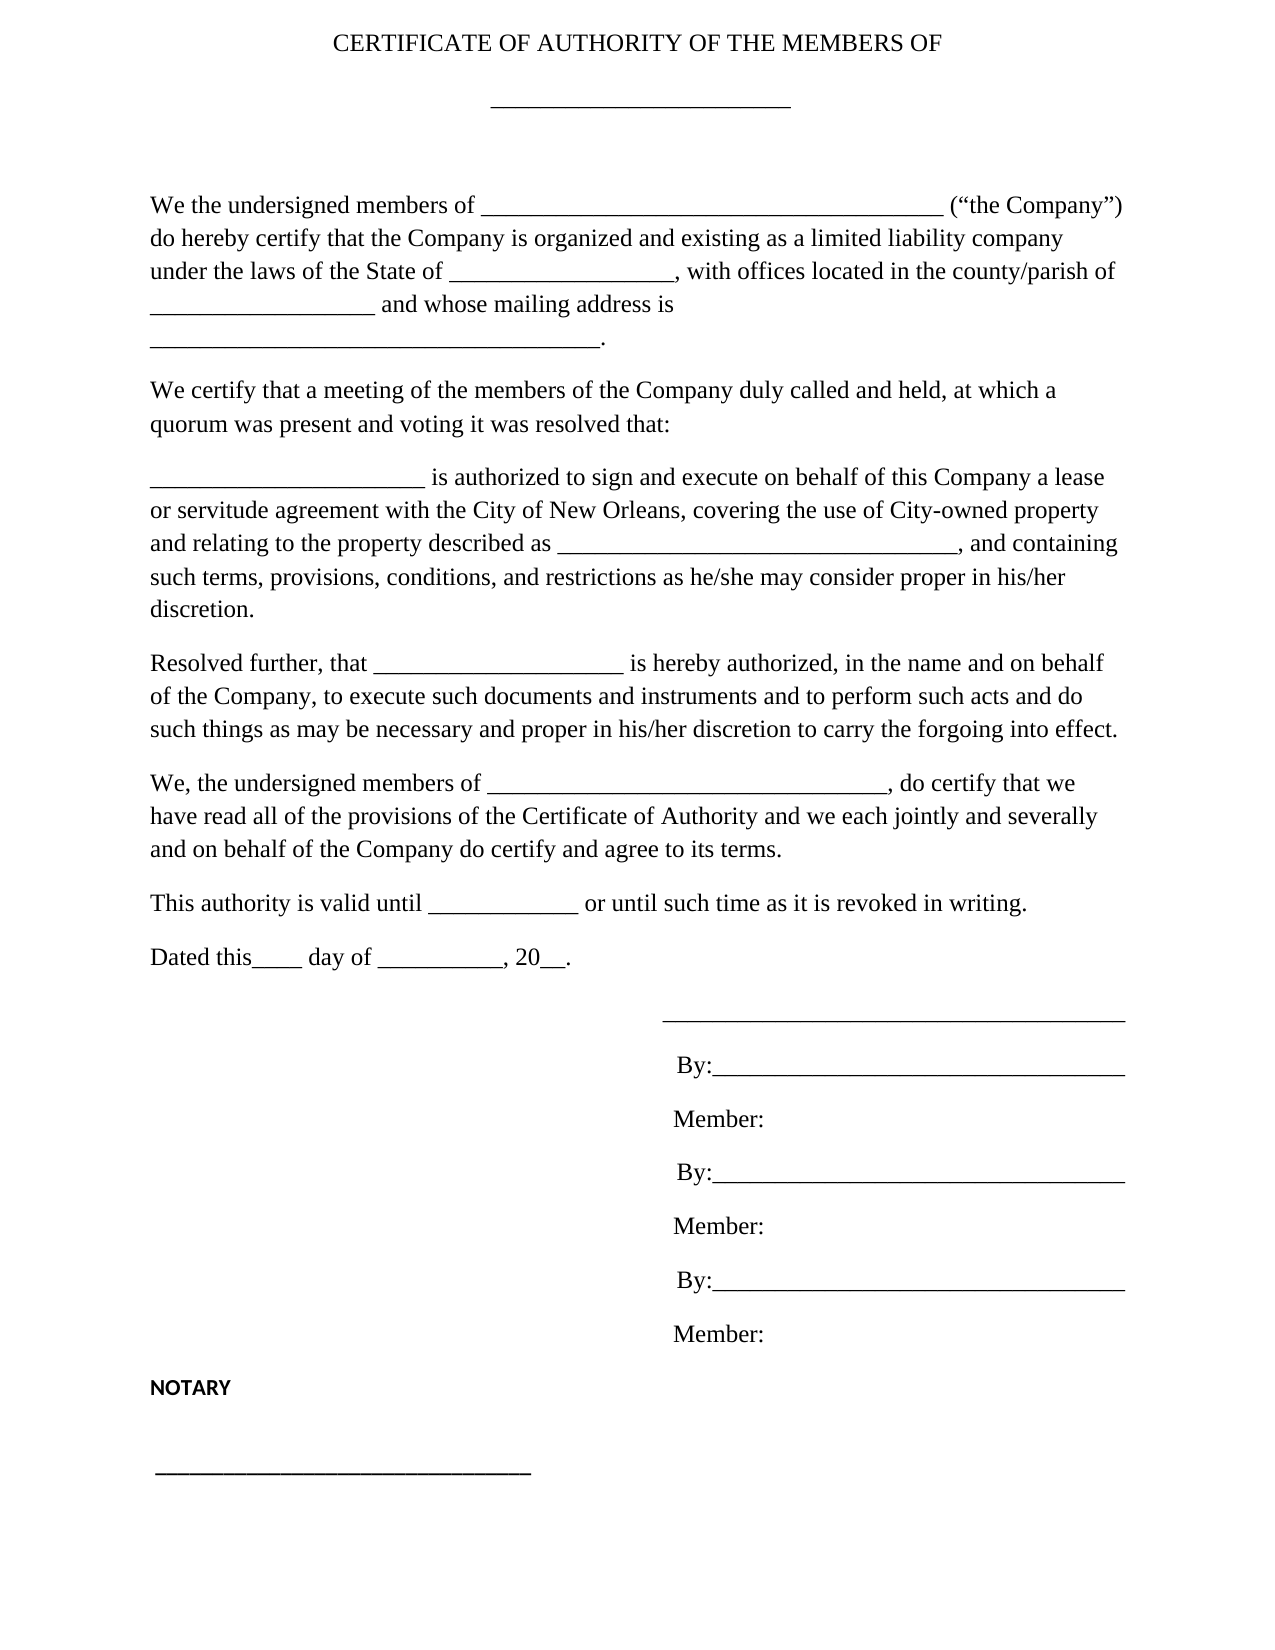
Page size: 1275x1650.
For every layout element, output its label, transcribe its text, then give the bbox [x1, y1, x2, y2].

text ________________________ [150, 82, 1125, 111]
text Member: [150, 1211, 1125, 1240]
text This authority is valid until ____________ or until such time as it is revoked in writing. [150, 888, 1125, 917]
text We, the undersigned members of ________________________________, do certify that we have read all of the provisions of the Certificate of Authority and we each jointly and severally and on behalf of the Company do certify and agree to its terms. [150, 768, 1125, 863]
text ______________________ is authorized to sign and execute on behalf of this Company a lease or servitude agreement with the City of New Orleans, covering the use of City-owned property and relating to the property described as ________________________________, and containing such terms, provisions, conditions, and restrictions as he/she may consider proper in his/her discretion. [150, 462, 1125, 623]
text _____________________________________ [150, 996, 1125, 1025]
text By:_________________________________ [150, 1050, 1125, 1078]
text NOTARY [150, 1373, 1125, 1401]
text Resolved further, that ____________________ is hereby authorized, in the name and on behalf of the Company, to execute such documents and instruments and to perform such acts and do such things as may be necessary and proper in his/her discretion to carry the forgoing into effect. [150, 648, 1125, 743]
text By:_________________________________ [150, 1265, 1125, 1294]
text _________________________________ [150, 1450, 1125, 1478]
text Dated this____ day of __________, 20__. [150, 942, 1125, 971]
text CERTIFICATE OF AUTHORITY OF THE MEMBERS OF [150, 28, 1125, 57]
text We certify that a meeting of the members of the Company duly called and held, at which a quorum was present and voting it was resolved that: [150, 376, 1125, 437]
text By:_________________________________ [150, 1157, 1125, 1186]
text Member: [150, 1319, 1125, 1348]
text Member: [150, 1104, 1125, 1132]
text We the undersigned members of _____________________________________ (“the Company”) do hereby certify that the Company is organized and existing as a limited liability company under the laws of the State of __________________, with offices located in the county/parish of __________________ and whose mailing address is ____________________________________. [150, 190, 1125, 351]
